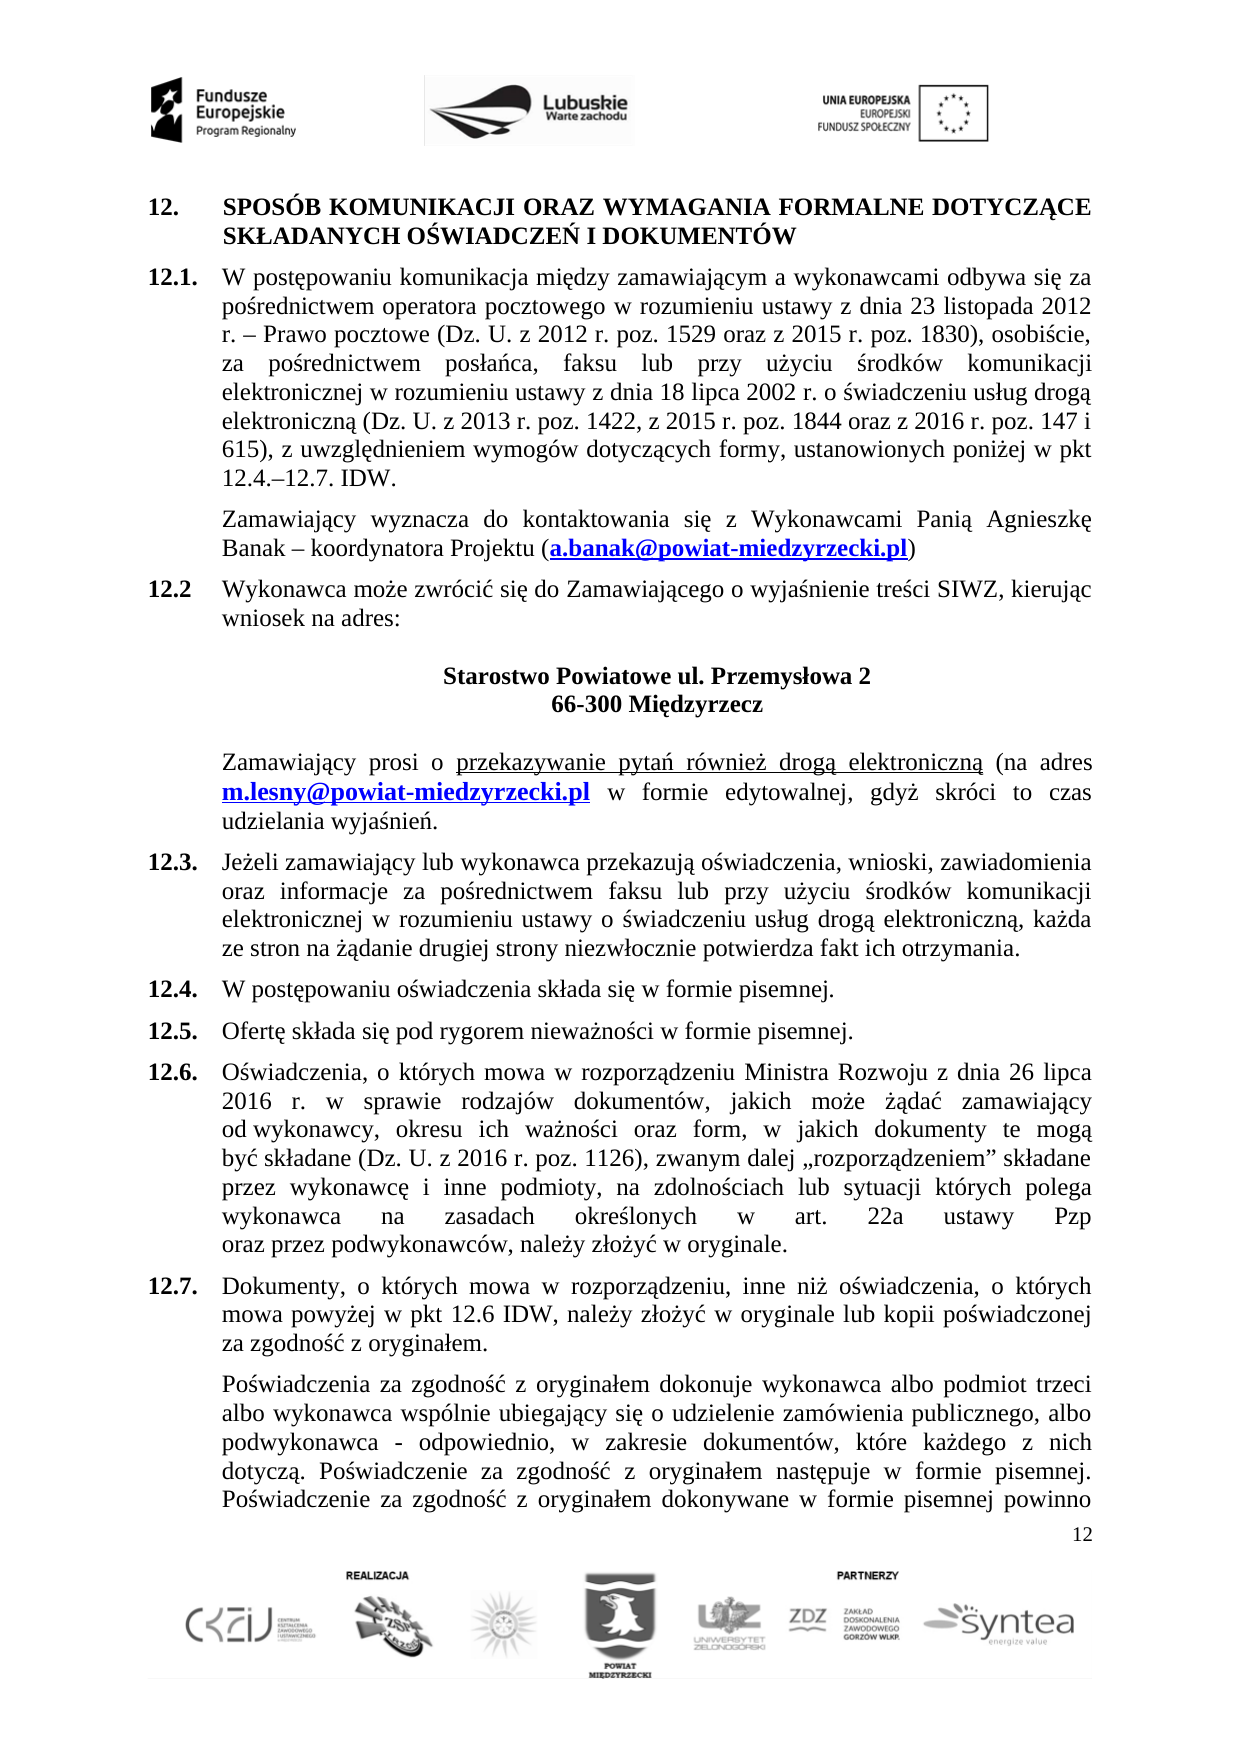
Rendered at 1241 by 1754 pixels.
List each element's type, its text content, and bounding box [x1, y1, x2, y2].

text 12.4. W postępowaniu oświadczenia składa się w formie pisemnej. [148, 974, 1092, 1003]
text 66-300 Międzyrzecz [222, 689, 1092, 718]
picture [147, 1570, 1093, 1681]
text 12.3. Jeżeli zamawiający lub wykonawca przekazują oświadczenia, wnioski, zawiadomienia oraz informacje za pośrednictwem faksu lub przy użyciu środków komunikacji elektronicznej w rozumieniu ustawy o świadczeniu usług drogą elektroniczną, każda ze stron na żądanie drugiej strony niezwłocznie potwierdza fakt ich otrzymania. [148, 847, 1092, 962]
text Zamawiający wyznacza do kontaktowania się z Wykonawcami Panią Agnieszkę Banak – koordynatora Projektu (a.banak@powiat-miedzyrzecki.pl) [222, 504, 1092, 562]
text 12.2 Wykonawca może zwrócić się do Zamawiającego o wyjaśnienie treści SIWZ, kierując wniosek na adres: [148, 574, 1092, 632]
text 12.5. Ofertę składa się pod rygorem nieważności w formie pisemnej. [148, 1016, 1092, 1044]
text Zamawiający prosi o przekazywanie pytań również drogą elektroniczną (na adres m.lesny@powiat-miedzyrzecki.pl w formie edytowalnej, gdyż skróci to czas udzielania wyjaśnień. [222, 747, 1092, 834]
text 12.6. Oświadczenia, o których mowa w rozporządzeniu Ministra Rozwoju z dnia 26 lipca 2016 r. w sprawie rodzajów dokumentów, jakich może żądać zamawiający od wykonawcy, okresu ich ważności oraz form, w jakich dokumenty te mogą być składane (Dz. U. z 2016 r. poz. 1126), zwanym dalej „rozporządzeniem” składane przez wykonawcę i inne podmioty, na zdolnościach lub sytuacji których polega wykonawca na zasadach określonych w art. 22a ustawy Pzp oraz przez podwykonawców, należy złożyć w oryginale. [148, 1057, 1092, 1258]
text 12.7. Dokumenty, o których mowa w rozporządzeniu, inne niż oświadczenia, o których mowa powyżej w pkt 12.6 IDW, należy złożyć w oryginale lub kopii poświadczonej za zgodność z oryginałem. [148, 1271, 1092, 1357]
picture [147, 73, 997, 146]
text 12. SPOSÓB KOMUNIKACJI ORAZ WYMAGANIA FORMALNE DOTYCZĄCE SKŁADANYCH OŚWIADCZEŃ I DOKUMENTÓW [148, 192, 1092, 249]
text Starostwo Powiatowe ul. Przemysłowa 2 [222, 661, 1092, 689]
text 12.1. W postępowaniu komunikacja między zamawiającym a wykonawcami odbywa się za pośrednictwem operatora pocztowego w rozumieniu ustawy z dnia 23 listopada 2012 r. – Prawo pocztowe (Dz. U. z 2012 r. poz. 1529 oraz z 2015 r. poz. 1830), osobiście, za pośrednictwem posłańca, faksu lub przy użyciu środków komunikacji elektronicznej w rozumieniu ustawy z dnia 18 lipca 2002 r. o świadczeniu usług drogą elektroniczną (Dz. U. z 2013 r. poz. 1422, z 2015 r. poz. 1844 oraz z 2016 r. poz. 147 i 615), z uwzględnieniem wymogów dotyczących formy, ustanowionych poniżej w pkt 12.4.–12.7. IDW. [148, 262, 1092, 492]
